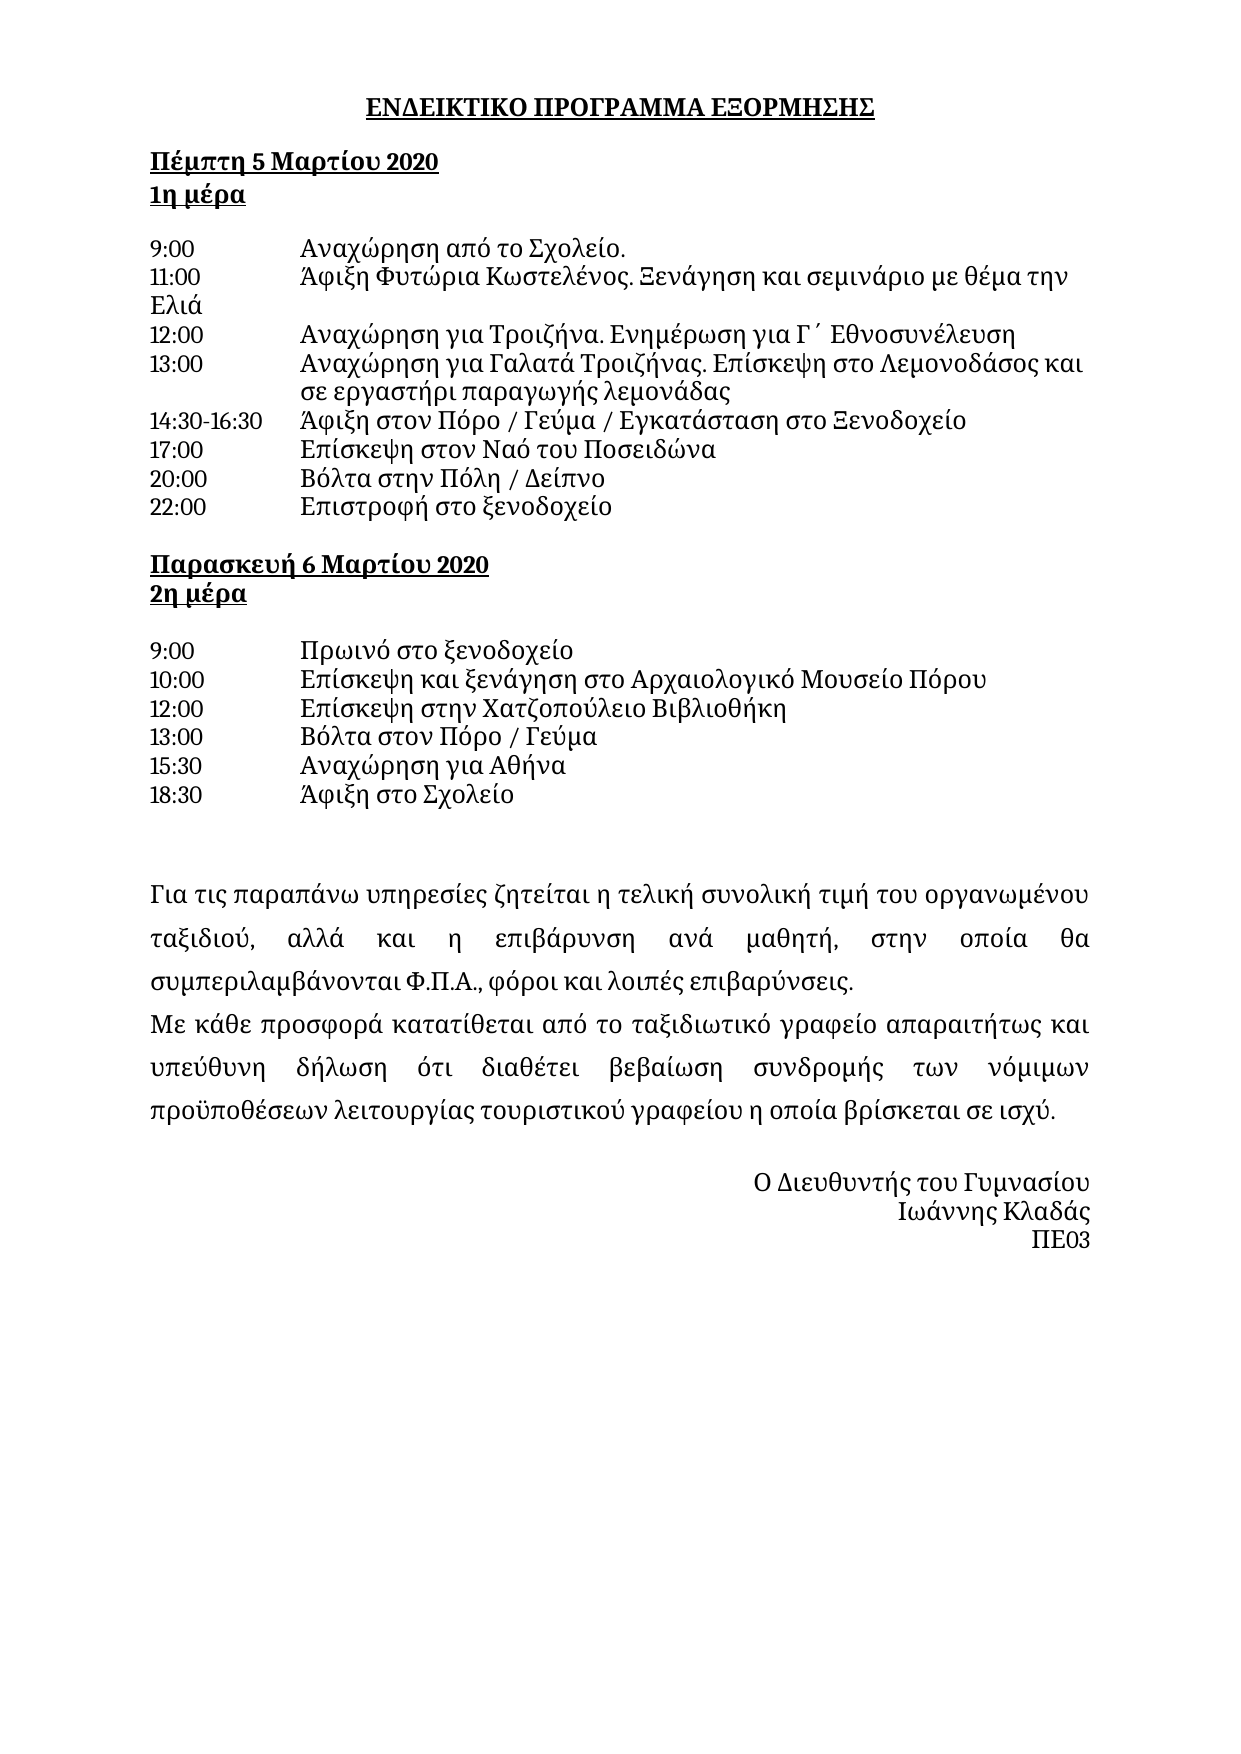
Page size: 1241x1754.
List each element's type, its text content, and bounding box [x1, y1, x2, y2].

text 9:00 Αναχώρηση από το Σχολείο. [150, 234, 1090, 263]
text 10:00 Επίσκεψη και ξενάγηση στο Αρχαιολογικό Μουσείο Πόρου [150, 666, 1090, 694]
text Για τις παραπάνω υπηρεσίες ζητείται η τελική συνολική τιμή του οργανωμένου ταξιδιού, αλλά και η επιβάρυνση ανά μαθητή, στην οποία θα συμπεριλαμβάνονται Φ.Π.Α., φόροι και λοιπές επιβαρύνσεις. [150, 881, 1090, 996]
text Ιωάννης Κλαδάς [150, 1198, 1090, 1226]
text 22:00 Επιστροφή στο ξενοδοχείο [150, 493, 1090, 522]
text 14:30-16:30 Άφιξη στον Πόρο / Γεύμα / Εγκατάσταση στο Ξενοδοχείο [150, 407, 1090, 436]
text 12:00 Αναχώρηση για Τροιζήνα. Ενημέρωση για Γ΄ Εθνοσυνέλευση [150, 321, 1090, 349]
text 11:00 Άφιξη Φυτώρια Κωστελένος. Ξενάγηση και σεμινάριο με θέμα την Ελιά [150, 263, 1090, 321]
text 13:00 Βόλτα στον Πόρο / Γεύμα [150, 723, 1090, 752]
text Με κάθε προσφορά κατατίθεται από το ταξιδιωτικό γραφείο απαραιτήτως και υπεύθυνη δήλωση ότι διαθέτει βεβαίωση συνδρομής των νόμιμων προϋποθέσεων λειτουργίας τουριστικού γραφείου η οποία βρίσκεται σε ισχύ. [150, 1011, 1090, 1126]
text Πέμπτη 5 Μαρτίου 2020 1η μέρα [150, 148, 1090, 209]
text 9:00 Πρωινό στο ξενοδοχείο [150, 608, 1090, 666]
text 18:30 Άφιξη στο Σχολείο [150, 781, 1090, 809]
text Παρασκευή 6 Μαρτίου 2020 [150, 551, 1090, 579]
text 2η μέρα [150, 579, 1090, 608]
text Ο Διευθυντής του Γυμνασίου [150, 1169, 1090, 1198]
text 15:30 Αναχώρηση για Αθήνα [150, 752, 1090, 781]
text 20:00 Βόλτα στην Πόλη / Δείπνο [150, 464, 1090, 493]
text ΠΕ03 [150, 1226, 1090, 1255]
text 17:00 Επίσκεψη στον Ναό του Ποσειδώνα [150, 436, 1090, 464]
text ΕΝΔΕΙΚΤΙΚΟ ΠΡΟΓΡΑΜΜΑ ΕΞΟΡΜΗΣΗΣ [150, 94, 1090, 122]
text 12:00 Επίσκεψη στην Χατζοπούλειο Βιβλιοθήκη [150, 694, 1090, 723]
text 13:00 Αναχώρηση για Γαλατά Τροιζήνας. Επίσκεψη στο Λεμονοδάσος και σε εργαστήρι παραγωγής λεμονάδας [150, 349, 1090, 407]
